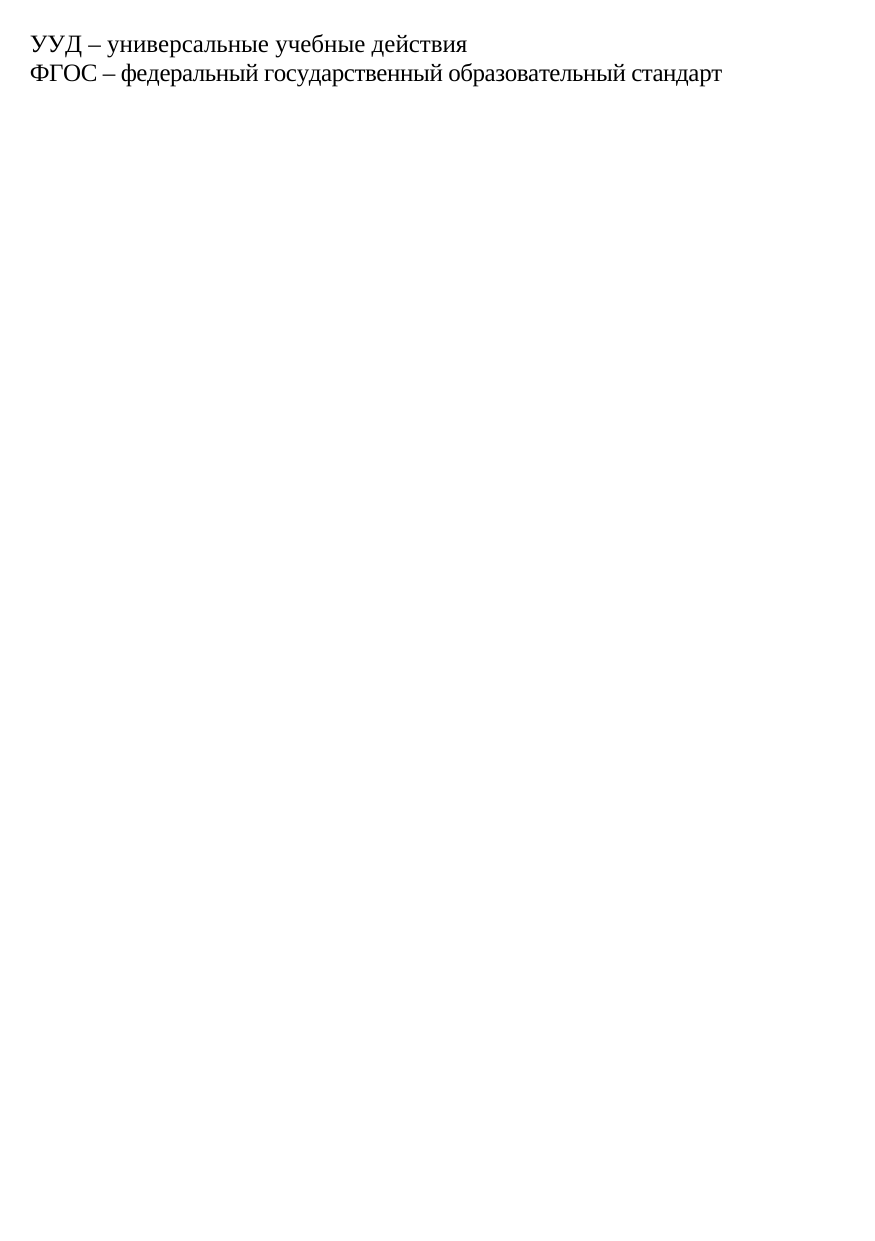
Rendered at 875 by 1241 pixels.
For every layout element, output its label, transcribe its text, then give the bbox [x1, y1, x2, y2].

text УУД – универсальные учебные действия [29, 29, 844, 58]
text ФГОС – федеральный государственный образовательный стандарт [29, 58, 844, 87]
